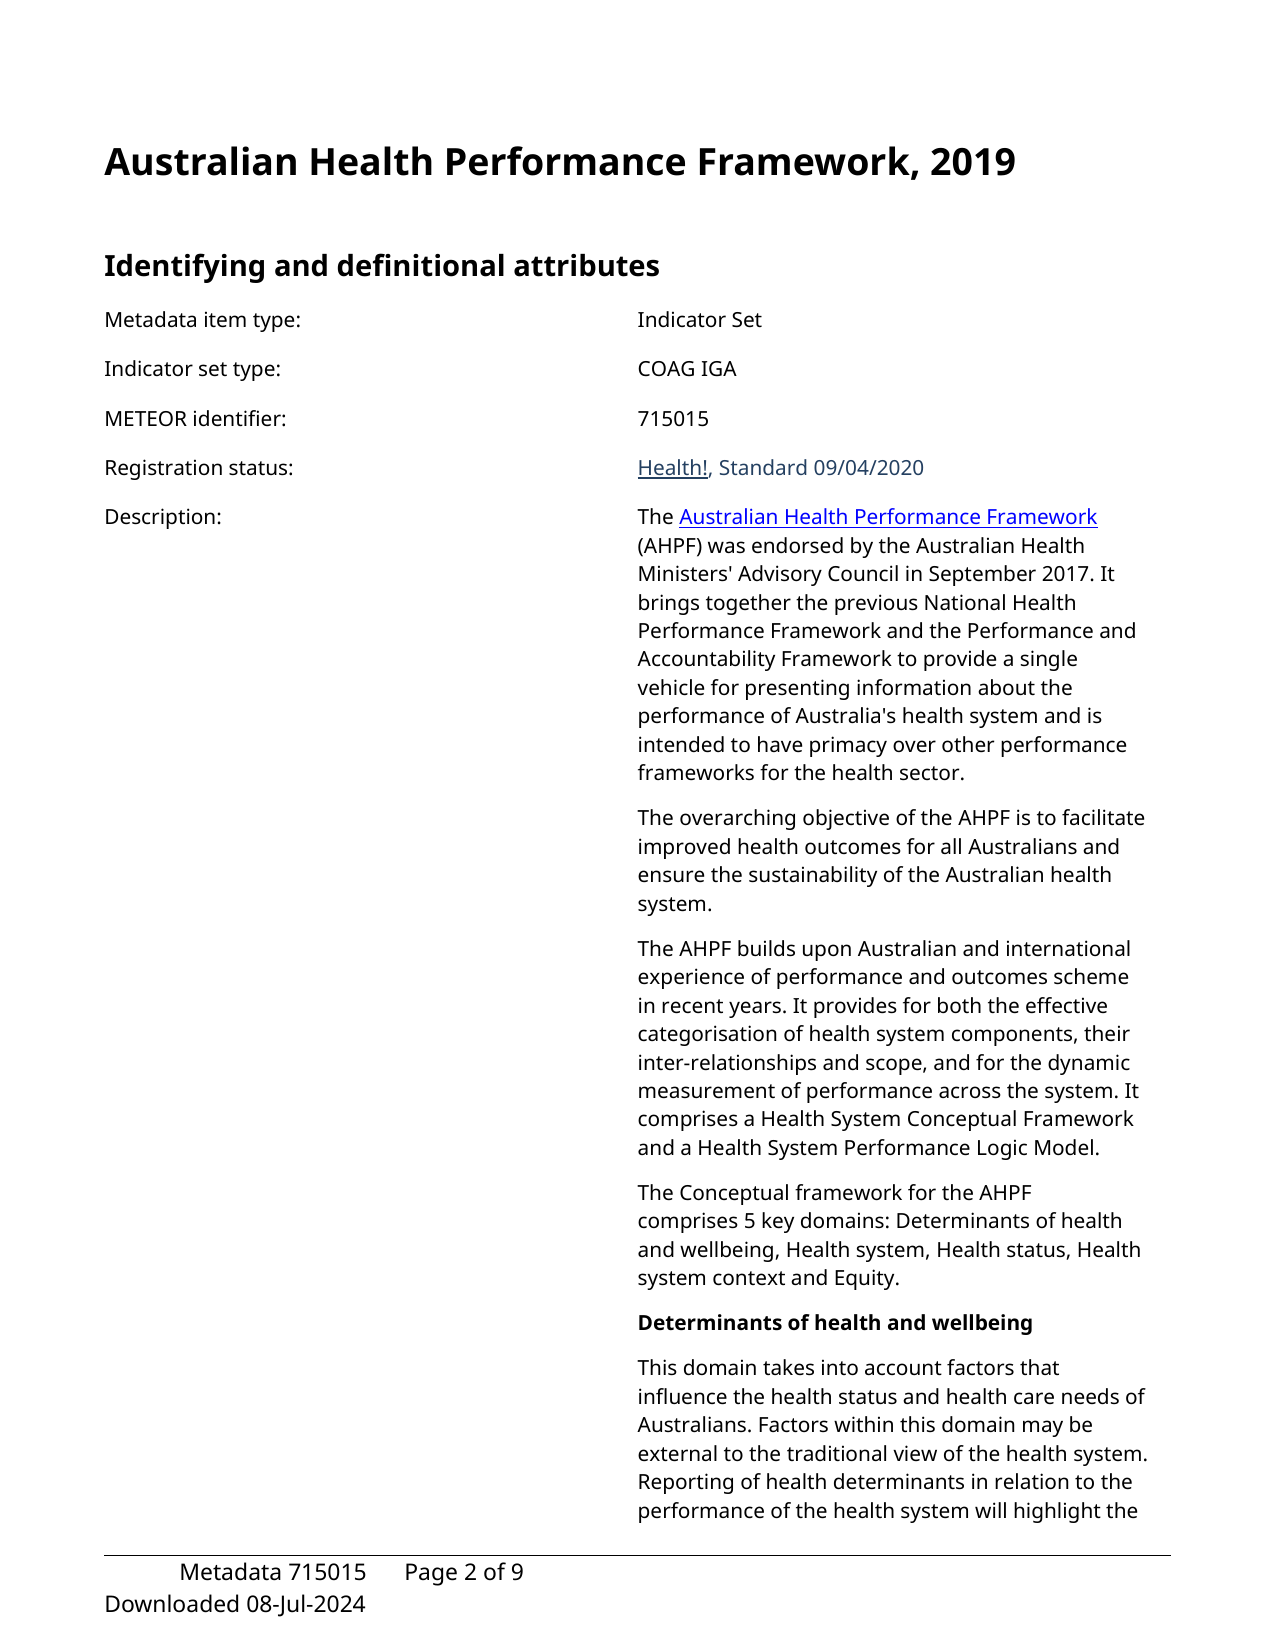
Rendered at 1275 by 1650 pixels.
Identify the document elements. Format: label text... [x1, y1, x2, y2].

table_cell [626, 492, 1159, 1534]
table_cell COAG IGA [626, 344, 1159, 393]
table_cell METEOR identifier: [93, 394, 626, 443]
table_cell Indicator Set [626, 295, 1159, 344]
table_cell Registration status: [93, 443, 626, 492]
table_cell Indicator set type: [93, 344, 626, 393]
table_cell 715015 [626, 394, 1159, 443]
subtitle Australian Health Performance Framework, 2019 [104, 135, 1171, 186]
table_cell Metadata item type: [93, 295, 626, 344]
table_header Identifying and definitional attributes [93, 199, 1159, 295]
table_cell Description: [93, 492, 626, 1534]
table_cell Health!, Standard 09/04/2020 [626, 443, 1159, 492]
